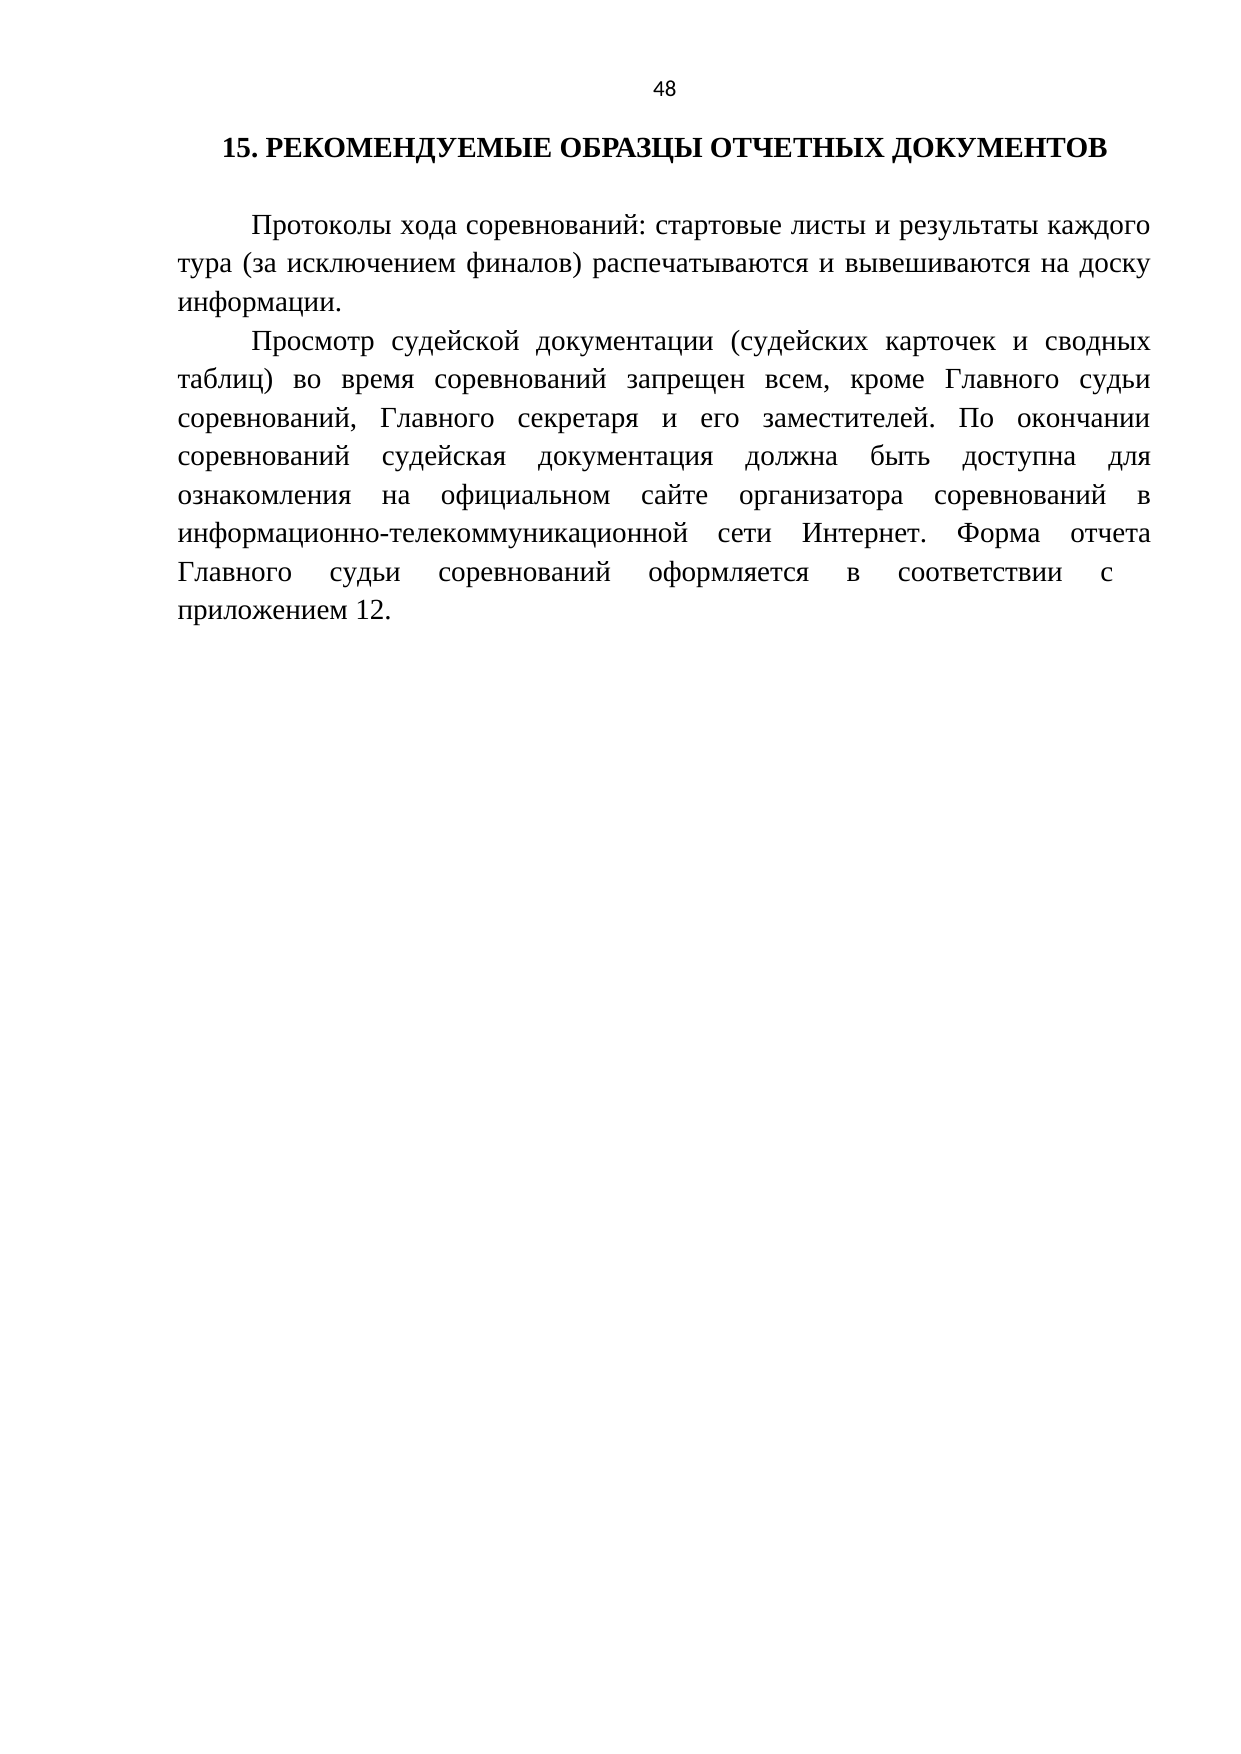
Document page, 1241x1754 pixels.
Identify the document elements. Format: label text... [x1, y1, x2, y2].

text Протоколы хода соревнований: стартовые листы и результаты каждого тура (за исключением финалов) распечатываются и вывешиваются на доску информации. [177, 207, 1152, 318]
text 15. РЕКОМЕНДУЕМЫЕ ОБРАЗЦЫ ОТЧЕТНЫХ ДОКУМЕНТОВ [177, 130, 1152, 163]
text Просмотр судейской документации (судейских карточек и сводных таблиц) во время соревнований запрещен всем, кроме Главного судьи соревнований, Главного секретаря и его заместителей. По окончании соревнований судейская документация должна быть доступна для ознакомления на официальном сайте организатора соревнований в информационно-телекоммуникационной сети Интернет. Форма отчета Главного судьи соревнований оформляется в соответствии с приложением 12. [177, 323, 1152, 626]
